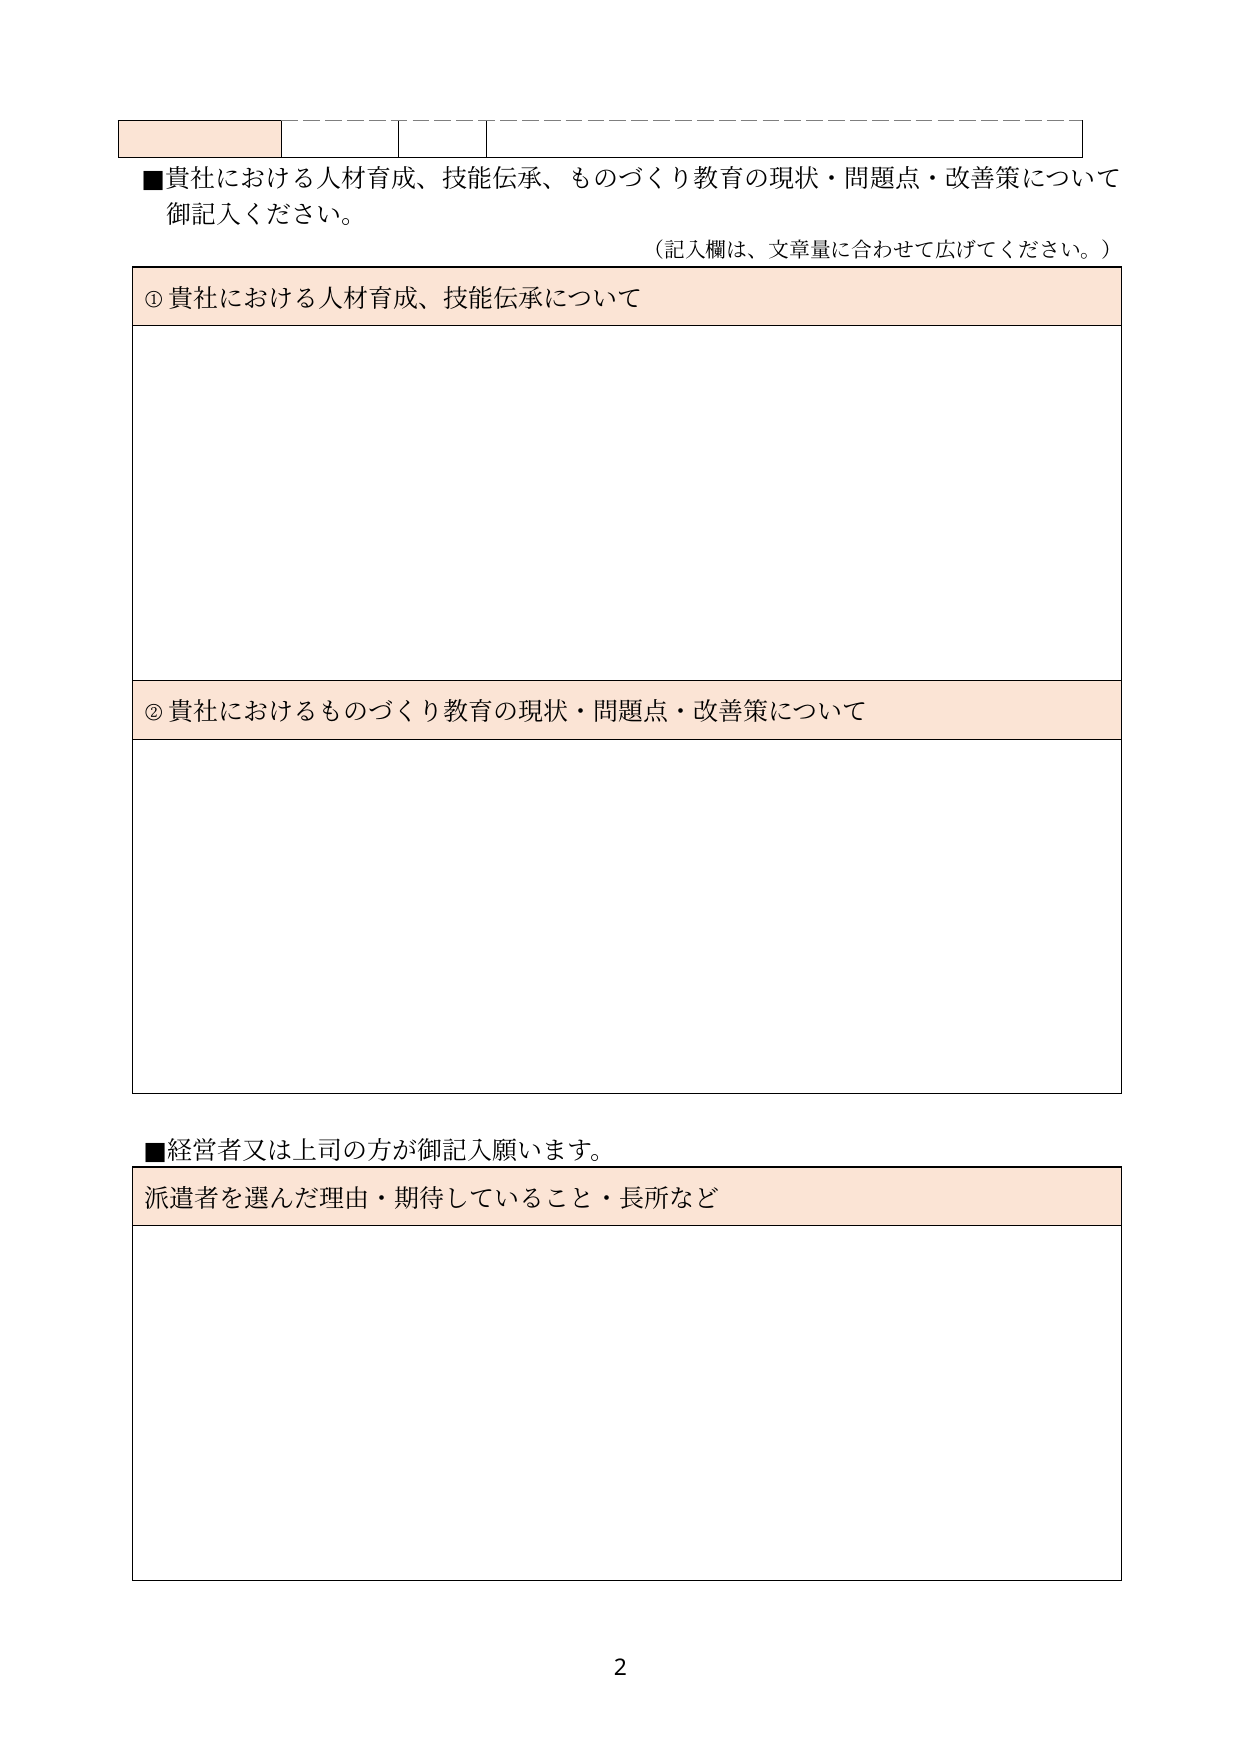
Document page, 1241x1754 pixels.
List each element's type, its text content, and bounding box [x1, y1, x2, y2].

table_cell [399, 120, 486, 157]
table_header 派遣者を選んだ理由・期待していること・長所など [133, 1168, 1121, 1225]
table_cell [282, 120, 398, 157]
table_cell [133, 326, 1121, 680]
table_cell [487, 120, 1082, 157]
text （記入欄は、文章量に合わせて広げてください。） [118, 230, 1122, 266]
table_header ①貴社における人材育成、技能伝承について [133, 268, 1121, 325]
text ■経営者又は上司の方が御記入願います。 [118, 1130, 1122, 1166]
table_cell [133, 740, 1121, 1093]
table_cell ②貴社におけるものづくり教育の現状・問題点・改善策について [133, 681, 1121, 739]
table_cell [133, 1226, 1121, 1580]
text ■貴社における人材育成、技能伝承、ものづくり教育の現状・問題点・改善策について 御記入ください。 [141, 158, 1122, 230]
